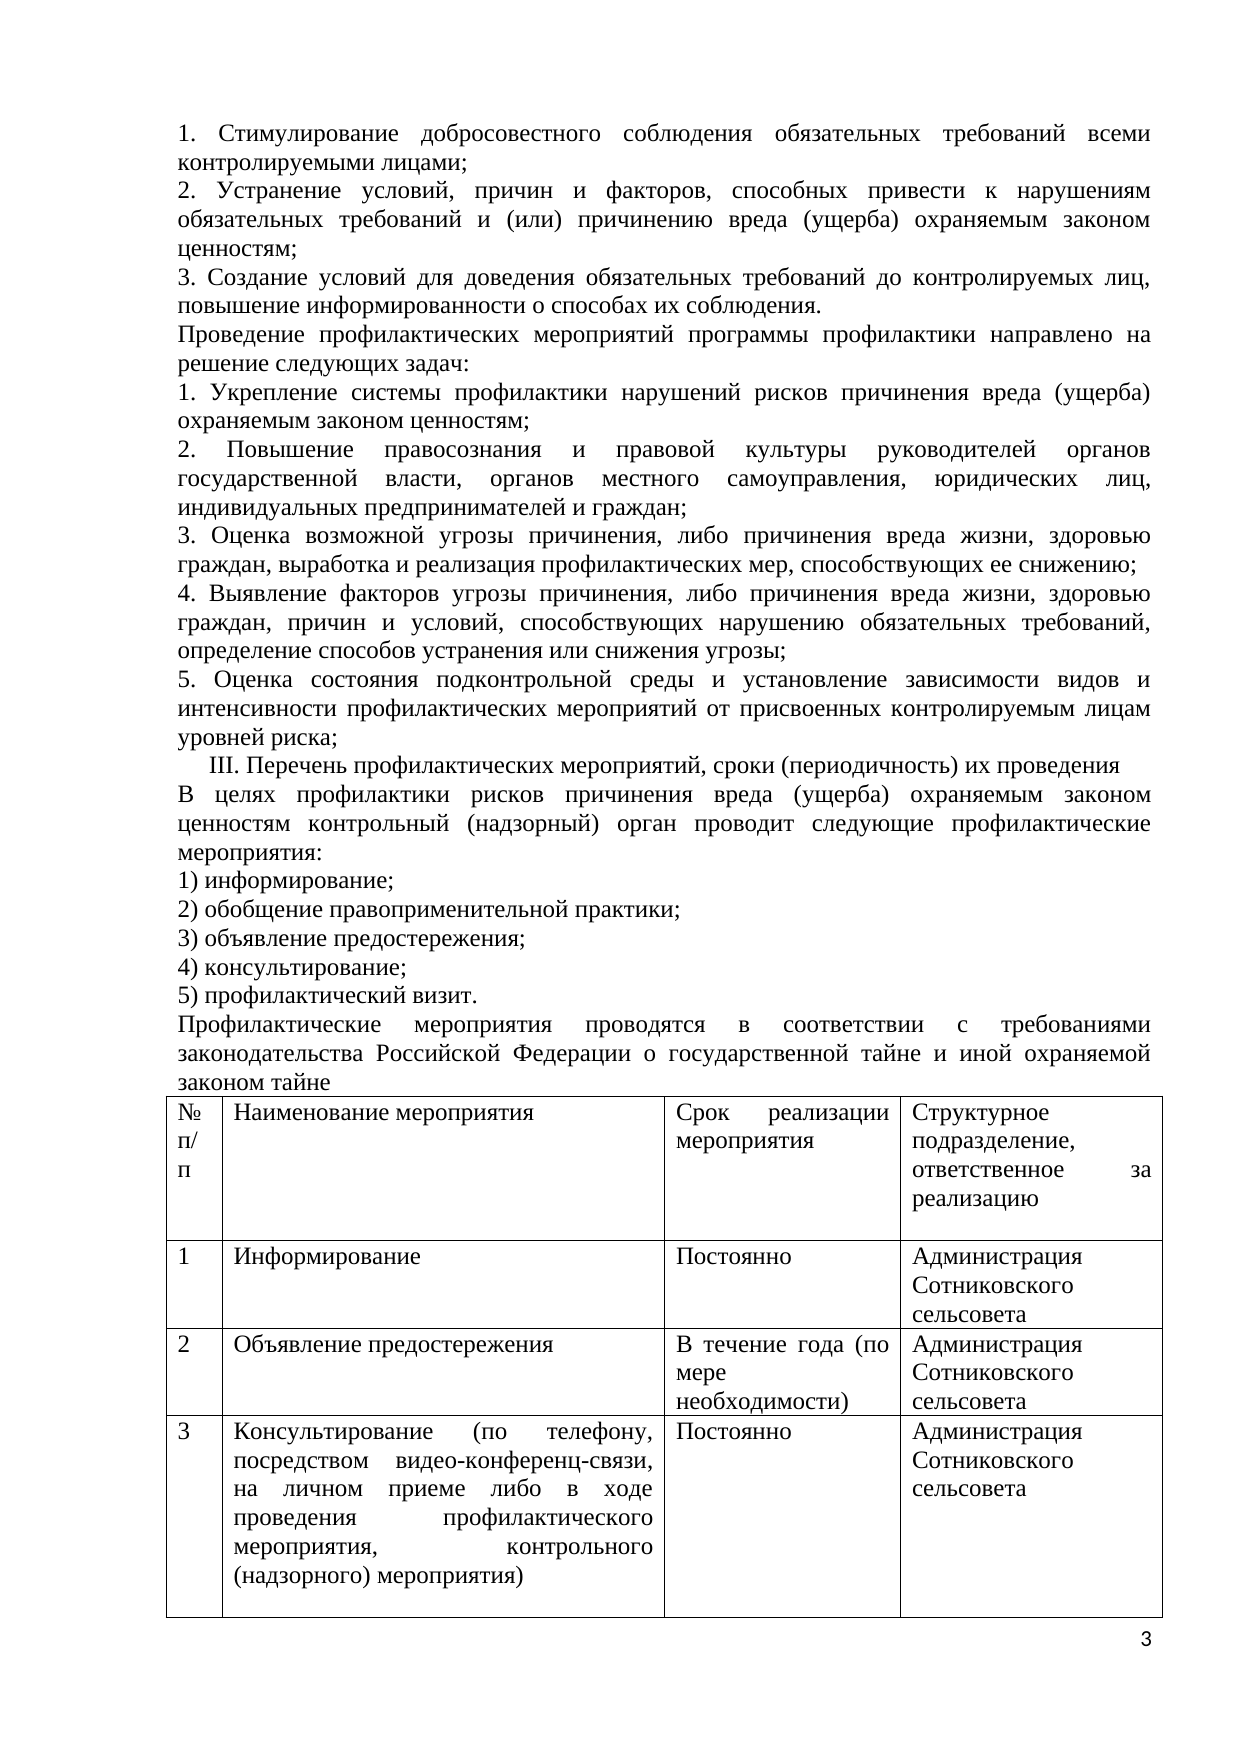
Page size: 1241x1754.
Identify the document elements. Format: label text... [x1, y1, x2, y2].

table_header Наименование мероприятия [223, 1097, 664, 1240]
table_header Структурное подразделение, ответственное за реализацию [901, 1097, 1162, 1240]
text 1. Стимулирование добросовестного соблюдения обязательных требований всеми контролируемыми лицами; [177, 118, 1152, 176]
table_cell Информирование [223, 1241, 664, 1328]
table_header № п/п [167, 1097, 222, 1240]
text 4. Выявление факторов угрозы причинения, либо причинения вреда жизни, здоровью граждан, причин и условий, способствующих нарушению обязательных требований, определение способов устранения или снижения угрозы; [177, 578, 1152, 664]
text 1) информирование; [177, 866, 1152, 894]
table_cell Администрация Сотниковского сельсовета [901, 1416, 1162, 1617]
table_cell 3 [167, 1416, 222, 1617]
table_cell Администрация Сотниковского сельсовета [901, 1241, 1162, 1328]
text Проведение профилактических мероприятий программы профилактики направлено на решение следующих задач: [177, 319, 1152, 377]
text III. Перечень профилактических мероприятий, сроки (периодичность) их проведения [177, 751, 1152, 779]
text 3) объявление предостережения; [177, 923, 1152, 952]
table_cell В течение года (по мере необходимости) [665, 1329, 900, 1415]
table_cell Постоянно [665, 1416, 900, 1617]
text 2. Повышение правосознания и правовой культуры руководителей органов государственной власти, органов местного самоуправления, юридических лиц, индивидуальных предпринимателей и граждан; [177, 434, 1152, 521]
table_cell Администрация Сотниковского сельсовета [901, 1329, 1162, 1415]
table_cell 1 [167, 1241, 222, 1328]
table_cell Консультирование (по телефону, посредством видео-конференц-связи, на личном приеме либо в ходе проведения профилактического мероприятия, контрольного (надзорного) мероприятия) [223, 1416, 664, 1617]
text 1. Укрепление системы профилактики нарушений рисков причинения вреда (ущерба) охраняемым законом ценностям; [177, 377, 1152, 434]
text Профилактические мероприятия проводятся в соответствии с требованиями законодательства Российской Федерации о государственной тайне и иной охраняемой законом тайне [177, 1009, 1152, 1096]
text 4) консультирование; [177, 952, 1152, 981]
table_cell Объявление предостережения [223, 1329, 664, 1415]
text В целях профилактики рисков причинения вреда (ущерба) охраняемым законом ценностям контрольный (надзорный) орган проводит следующие профилактические мероприятия: [177, 779, 1152, 866]
text 2) обобщение правоприменительной практики; [177, 894, 1152, 923]
text 2. Устранение условий, причин и факторов, способных привести к нарушениям обязательных требований и (или) причинению вреда (ущерба) охраняемым законом ценностям; [177, 176, 1152, 262]
text 3. Оценка возможной угрозы причинения, либо причинения вреда жизни, здоровью граждан, выработка и реализация профилактических мер, способствующих ее снижению; [177, 521, 1152, 578]
text 3. Создание условий для доведения обязательных требований до контролируемых лиц, повышение информированности о способах их соблюдения. [177, 262, 1152, 319]
table_header Срок реализации мероприятия [665, 1097, 900, 1240]
text 5) профилактический визит. [177, 981, 1152, 1009]
table_cell Постоянно [665, 1241, 900, 1328]
table_cell 2 [167, 1329, 222, 1415]
text 5. Оценка состояния подконтрольной среды и установление зависимости видов и интенсивности профилактических мероприятий от присвоенных контролируемым лицам уровней риска; [177, 664, 1152, 751]
